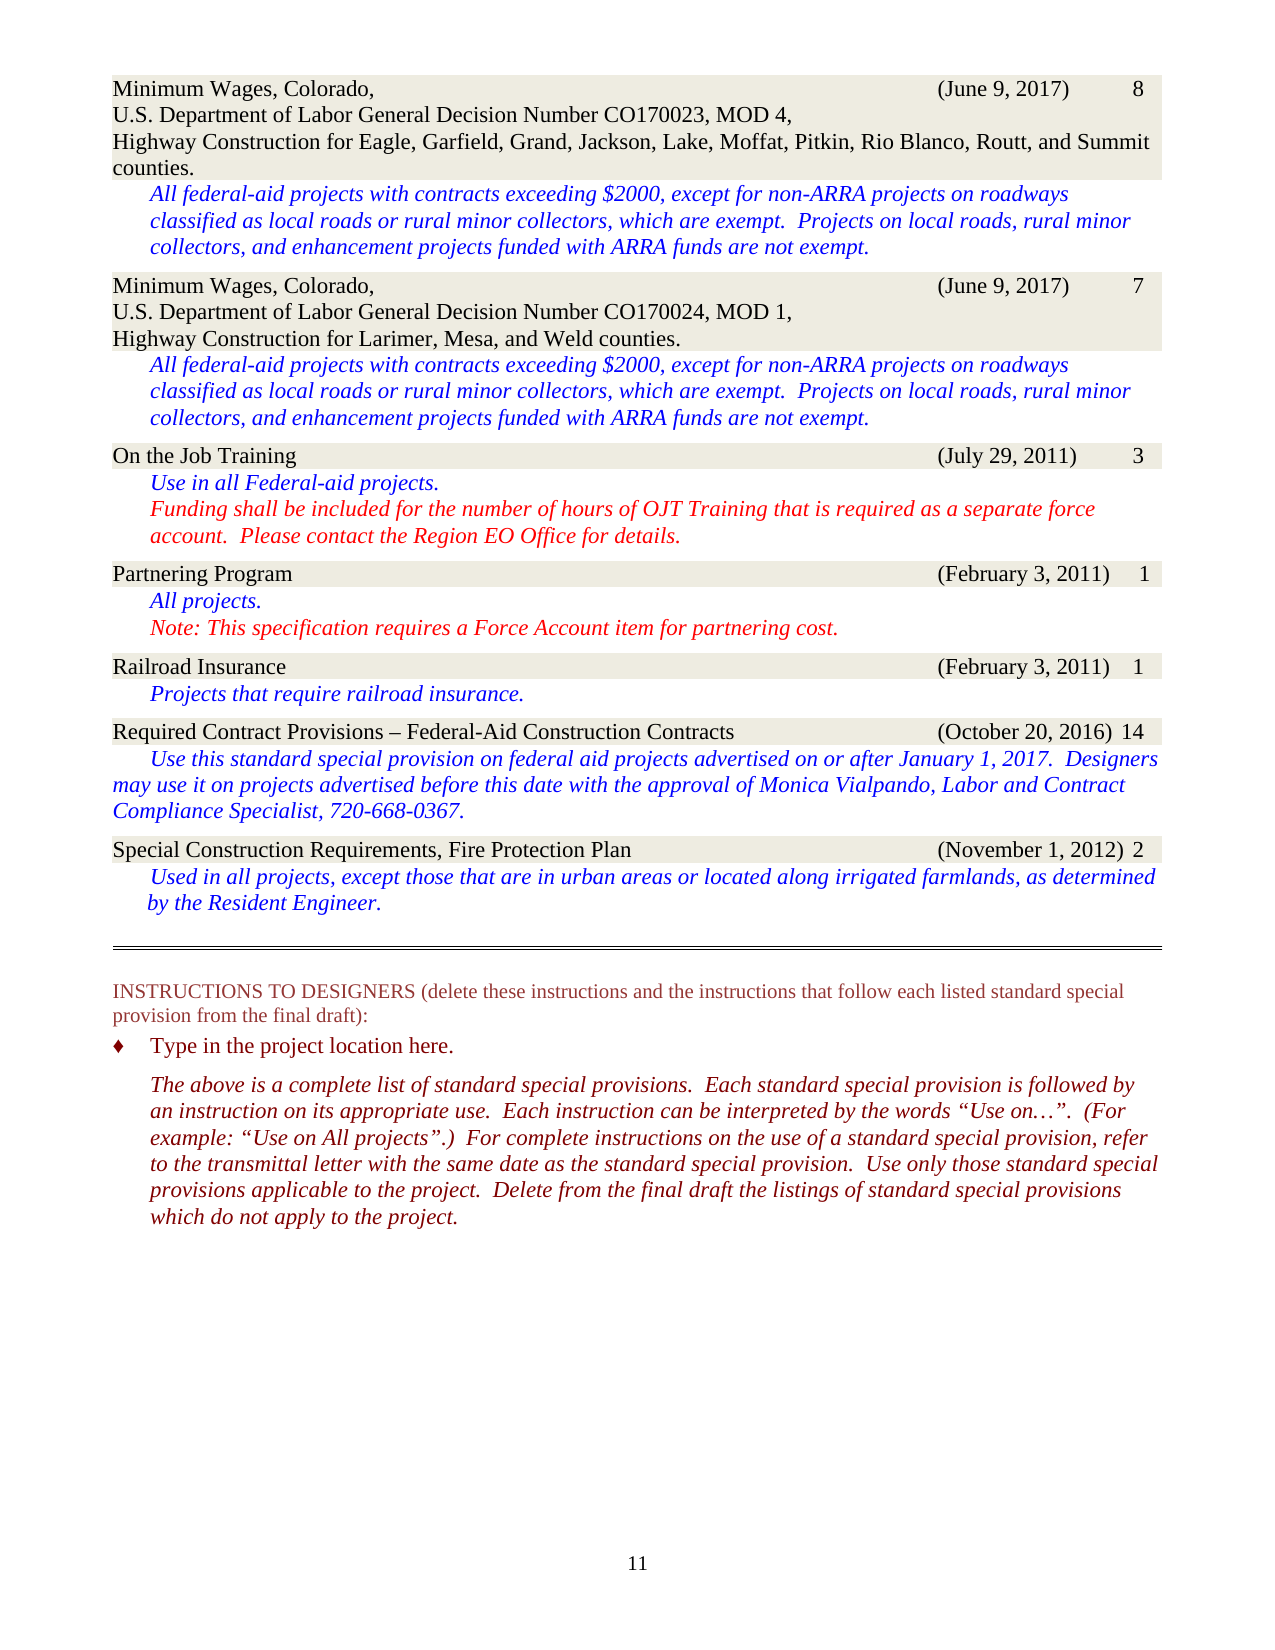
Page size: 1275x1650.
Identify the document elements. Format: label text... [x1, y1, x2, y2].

text Highway Construction for Larimer, Mesa, and Weld counties. [112, 325, 1162, 351]
text Note: This specification requires a Force Account item for partnering cost. [150, 613, 1162, 641]
text Funding shall be included for the number of hours of OJT Training that is required as a separate force account. Please contact the Region EO Office for details. [150, 495, 1162, 548]
text On the Job Training (July 29, 2011) 3 [112, 443, 1162, 469]
text by the Resident Engineer. [112, 889, 1162, 915]
text INSTRUCTIONS TO DESIGNERS (delete these instructions and the instructions that follow each listed standard special provision from the final draft): [112, 979, 1162, 1027]
text Use in all Federal-aid projects. [112, 469, 1162, 495]
text U.S. Department of Labor General Decision Number CO170023, MOD 4, [112, 101, 1162, 128]
text Special Construction Requirements, Fire Protection Plan (November 1, 2012) 2 [112, 836, 1162, 863]
text Railroad Insurance (February 3, 2011) 1 [112, 653, 1162, 679]
text Required Contract Provisions – Federal-Aid Construction Contracts (October 20, 2016) 14 [112, 718, 1162, 745]
text example: “Use on All projects”.) For complete instructions on the use of a standard special provision, refer to the transmittal letter with the same date as the standard special provision. Use only those standard special provisions applicable to the project. Delete from the final draft the listings of standard special provisions which do not apply to the project. [150, 1124, 1162, 1229]
text Partnering Program (February 3, 2011) 1 [112, 561, 1162, 587]
text U.S. Department of Labor General Decision Number CO170024, MOD 1, [112, 298, 1162, 325]
text The above is a complete list of standard special provisions. Each standard special provision is followed by an instruction on its appropriate use. Each instruction can be interpreted by the words “Use on…”. (For [150, 1071, 1162, 1124]
text Used in all projects, except those that are in urban areas or located along irrigated farmlands, as determined [112, 863, 1162, 889]
text Projects that require railroad insurance. [112, 679, 1162, 706]
text Minimum Wages, Colorado, (June 9, 2017) 7 [112, 272, 1162, 298]
text All projects. [150, 587, 919, 613]
text ♦ Type in the project location here. [112, 1031, 1162, 1058]
text Use this standard special provision on federal aid projects advertised on or after January 1, 2017. Designers may use it on projects advertised before this date with the approval of Monica Vialpando, Labor and Contract Compliance Specialist, 720-668-0367. [112, 745, 1162, 824]
text Highway Construction for Eagle, Garfield, Grand, Jackson, Lake, Moffat, Pitkin, Rio Blanco, Routt, and Summit counties. [112, 128, 1162, 180]
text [150, 180, 1162, 259]
text Minimum Wages, Colorado, (June 9, 2017) 8 [112, 75, 1162, 101]
